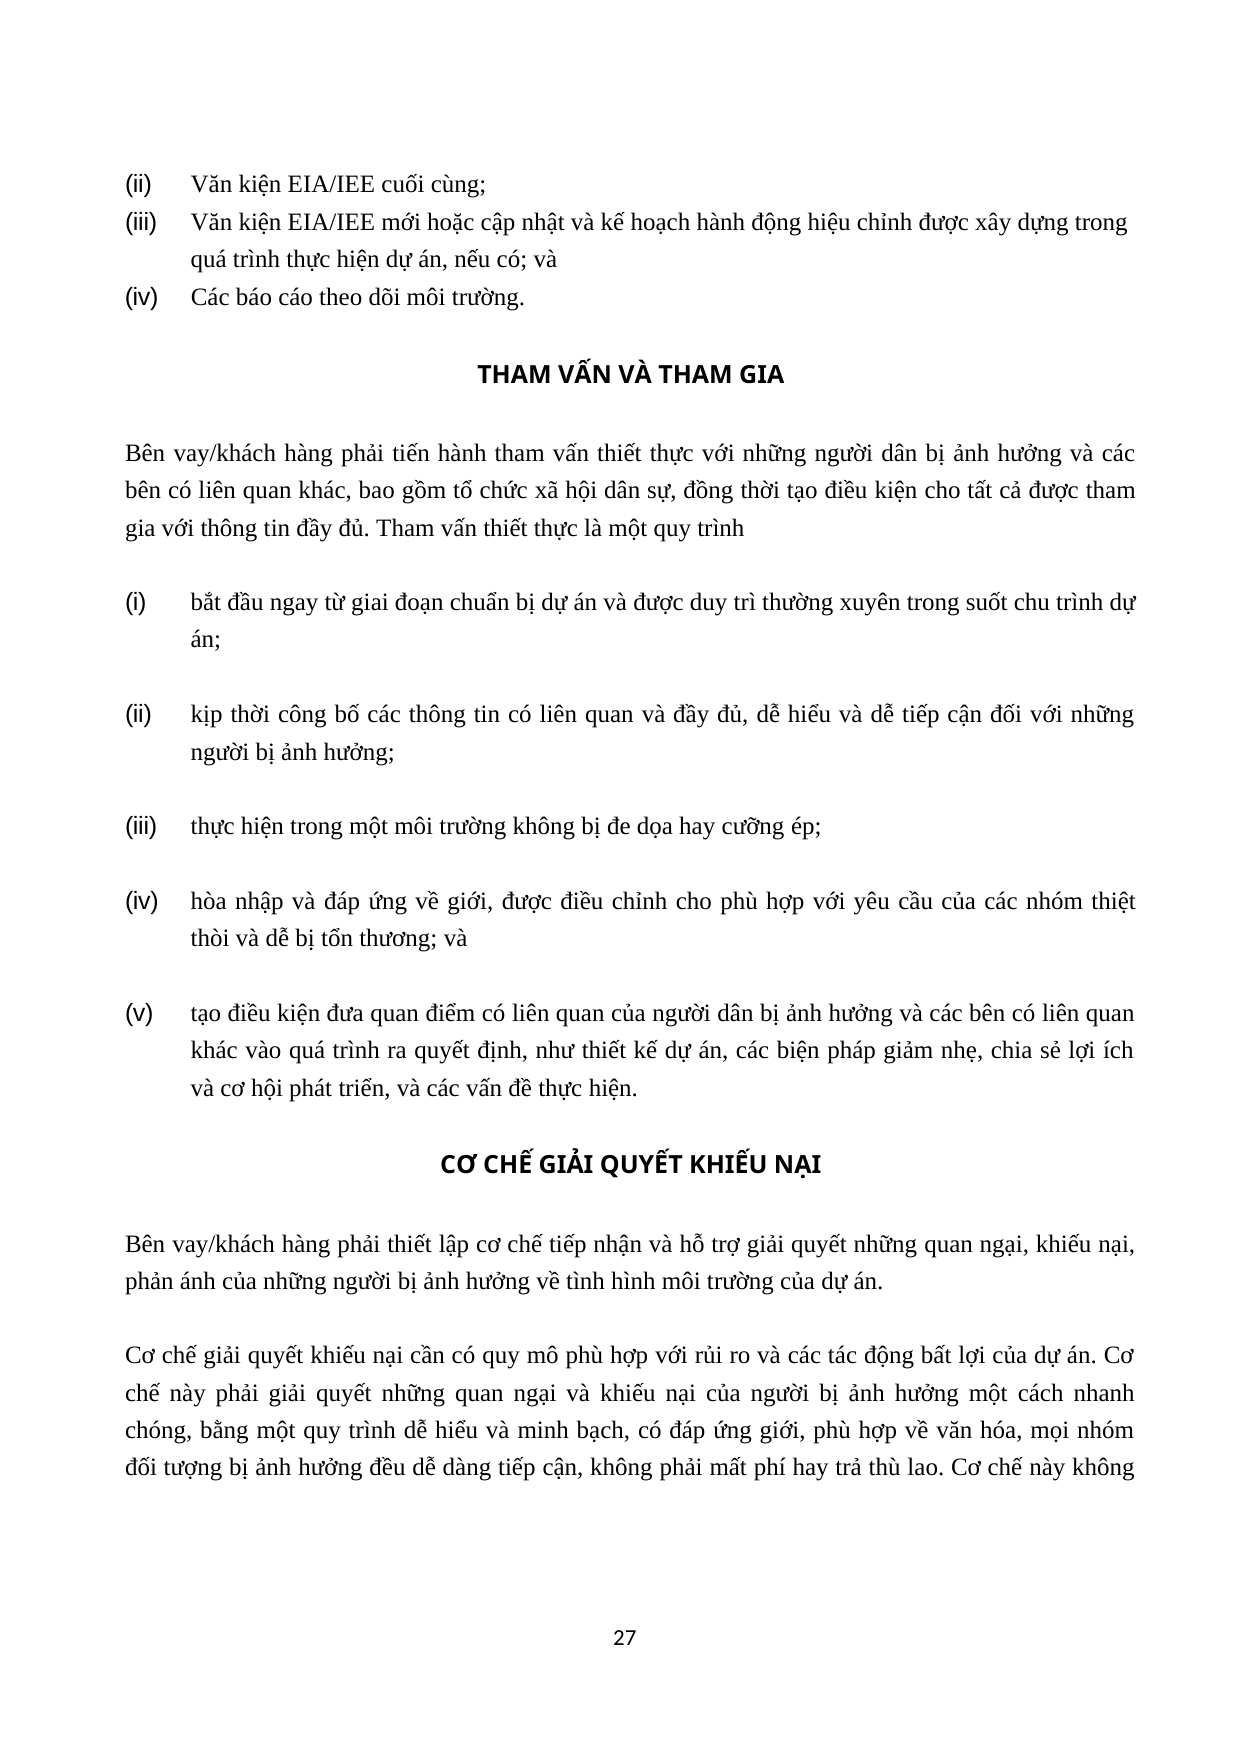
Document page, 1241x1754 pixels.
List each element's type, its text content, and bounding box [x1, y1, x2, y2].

list Văn kiện EIA/IEE cuối cùng; [125, 169, 1136, 198]
text Bên vay/khách hàng phải tiến hành tham vấn thiết thực với những người dân bị ảnh hưởng và các bên có liên quan khác, bao gồm tổ chức xã hội dân sự, đồng thời tạo điều kiện cho tất cả được tham gia với thông tin đầy đủ. Tham vấn thiết thực là một quy trình [125, 438, 1136, 541]
list kịp thời công bố các thông tin có liên quan và đầy đủ, dễ hiểu và dễ tiếp cận đối với những người bị ảnh hưởng; [125, 699, 1136, 765]
subtitle Cơ chế giải quyết khiếu nại [125, 1147, 1136, 1181]
list hòa nhập và đáp ứng về giới, được điều chỉnh cho phù hợp với yêu cầu của các nhóm thiệt thòi và dễ bị tổn thương; và [125, 886, 1136, 952]
list bắt đầu ngay từ giai đoạn chuẩn bị dự án và được duy trì thường xuyên trong suốt chu trình dự án; [125, 587, 1136, 653]
list Văn kiện EIA/IEE mới hoặc cập nhật và kế hoạch hành động hiệu chỉnh được xây dựng trong quá trình thực hiện dự án, nếu có; và [125, 207, 1136, 273]
list Các báo cáo theo dõi môi trường. [124, 282, 1136, 311]
list thực hiện trong một môi trường không bị đe dọa hay cưỡng ép; [125, 811, 1136, 840]
subtitle Tham vấn và tham gia [125, 356, 1136, 391]
list tạo điều kiện đưa quan điểm có liên quan của người dân bị ảnh hưởng và các bên có liên quan khác vào quá trình ra quyết định, như thiết kế dự án, các biện pháp giảm nhẹ, chia sẻ lợi ích và cơ hội phát triển, và các vấn đề thực hiện. [125, 998, 1136, 1101]
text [125, 1341, 1136, 1481]
text Bên vay/khách hàng phải thiết lập cơ chế tiếp nhận và hỗ trợ giải quyết những quan ngại, khiếu nại, phản ánh của những người bị ảnh hưởng về tình hình môi trường của dự án. [125, 1229, 1136, 1295]
